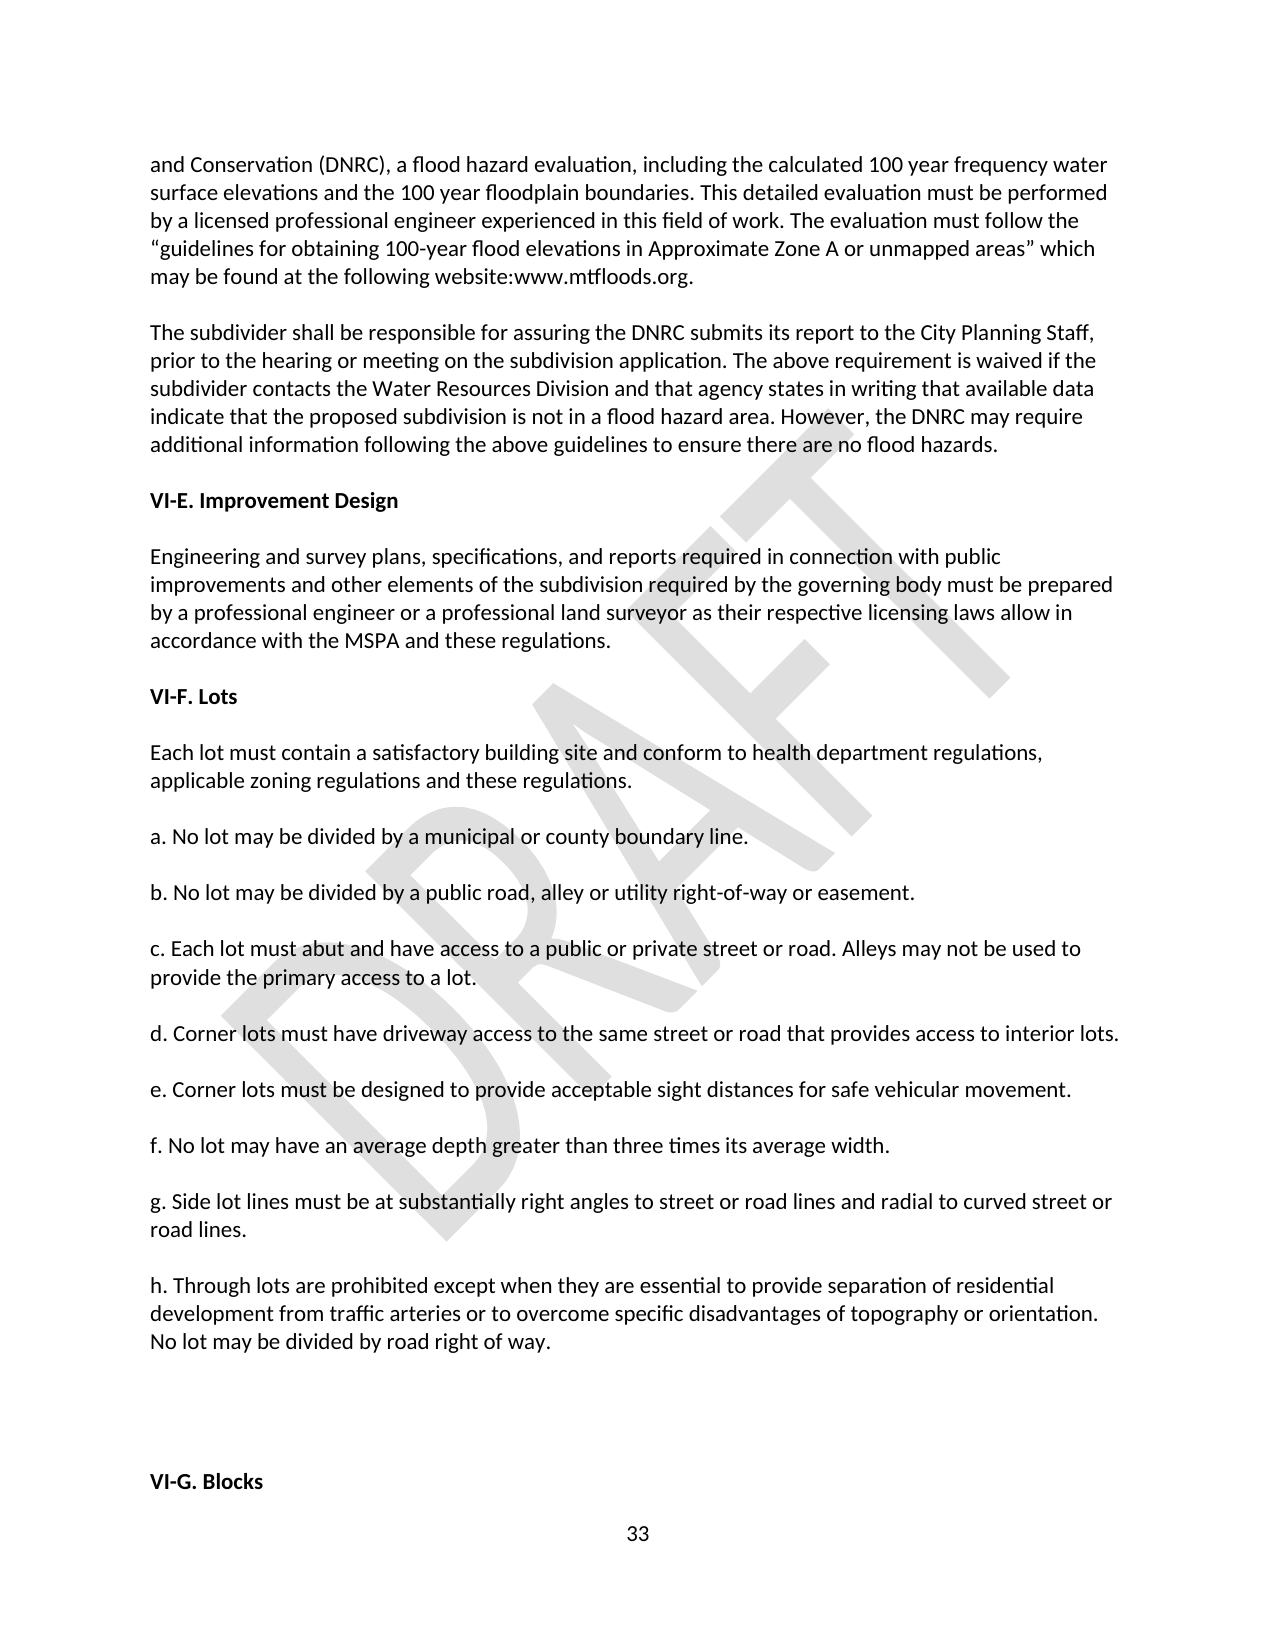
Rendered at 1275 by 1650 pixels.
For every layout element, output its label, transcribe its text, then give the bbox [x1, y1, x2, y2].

text The subdivider shall be responsible for assuring the DNRC submits its report to the City Planning Staff, prior to the hearing or meeting on the subdivision application. The above requirement is waived if the subdivider contacts the Water Resources Division and that agency states in writing that available data indicate that the proposed subdivision is not in a flood hazard area. However, the DNRC may require additional information following the above guidelines to ensure there are no flood hazards. [150, 318, 1125, 458]
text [150, 150, 1125, 290]
text h. Through lots are prohibited except when they are essential to provide separation of residential development from traffic arteries or to overcome specific disadvantages of topography or orientation. No lot may be divided by road right of way. [150, 1271, 1125, 1355]
text Engineering and survey plans, specifications, and reports required in connection with public improvements and other elements of the subdivision required by the governing body must be prepared by a professional engineer or a professional land surveyor as their respective licensing laws allow in accordance with the MSPA and these regulations. [150, 542, 1125, 654]
text VI-F. Lots [150, 682, 1125, 710]
text a. No lot may be divided by a municipal or county boundary line. [150, 822, 1125, 851]
text d. Corner lots must have driveway access to the same street or road that provides access to interior lots. [150, 1019, 1125, 1047]
text f. No lot may have an average depth greater than three times its average width. [150, 1131, 1125, 1159]
text c. Each lot must abut and have access to a public or private street or road. Alleys may not be used to provide the primary access to a lot. [150, 934, 1125, 991]
text b. No lot may be divided by a public road, alley or utility right-of-way or easement. [150, 878, 1125, 907]
text VI-G. Blocks [150, 1467, 1125, 1495]
text VI-E. Improvement Design [150, 486, 1125, 514]
text Each lot must contain a satisfactory building site and conform to health department regulations, applicable zoning regulations and these regulations. [150, 738, 1125, 794]
text g. Side lot lines must be at substantially right angles to street or road lines and radial to curved street or road lines. [150, 1187, 1125, 1243]
text e. Corner lots must be designed to provide acceptable sight distances for safe vehicular movement. [150, 1075, 1125, 1103]
